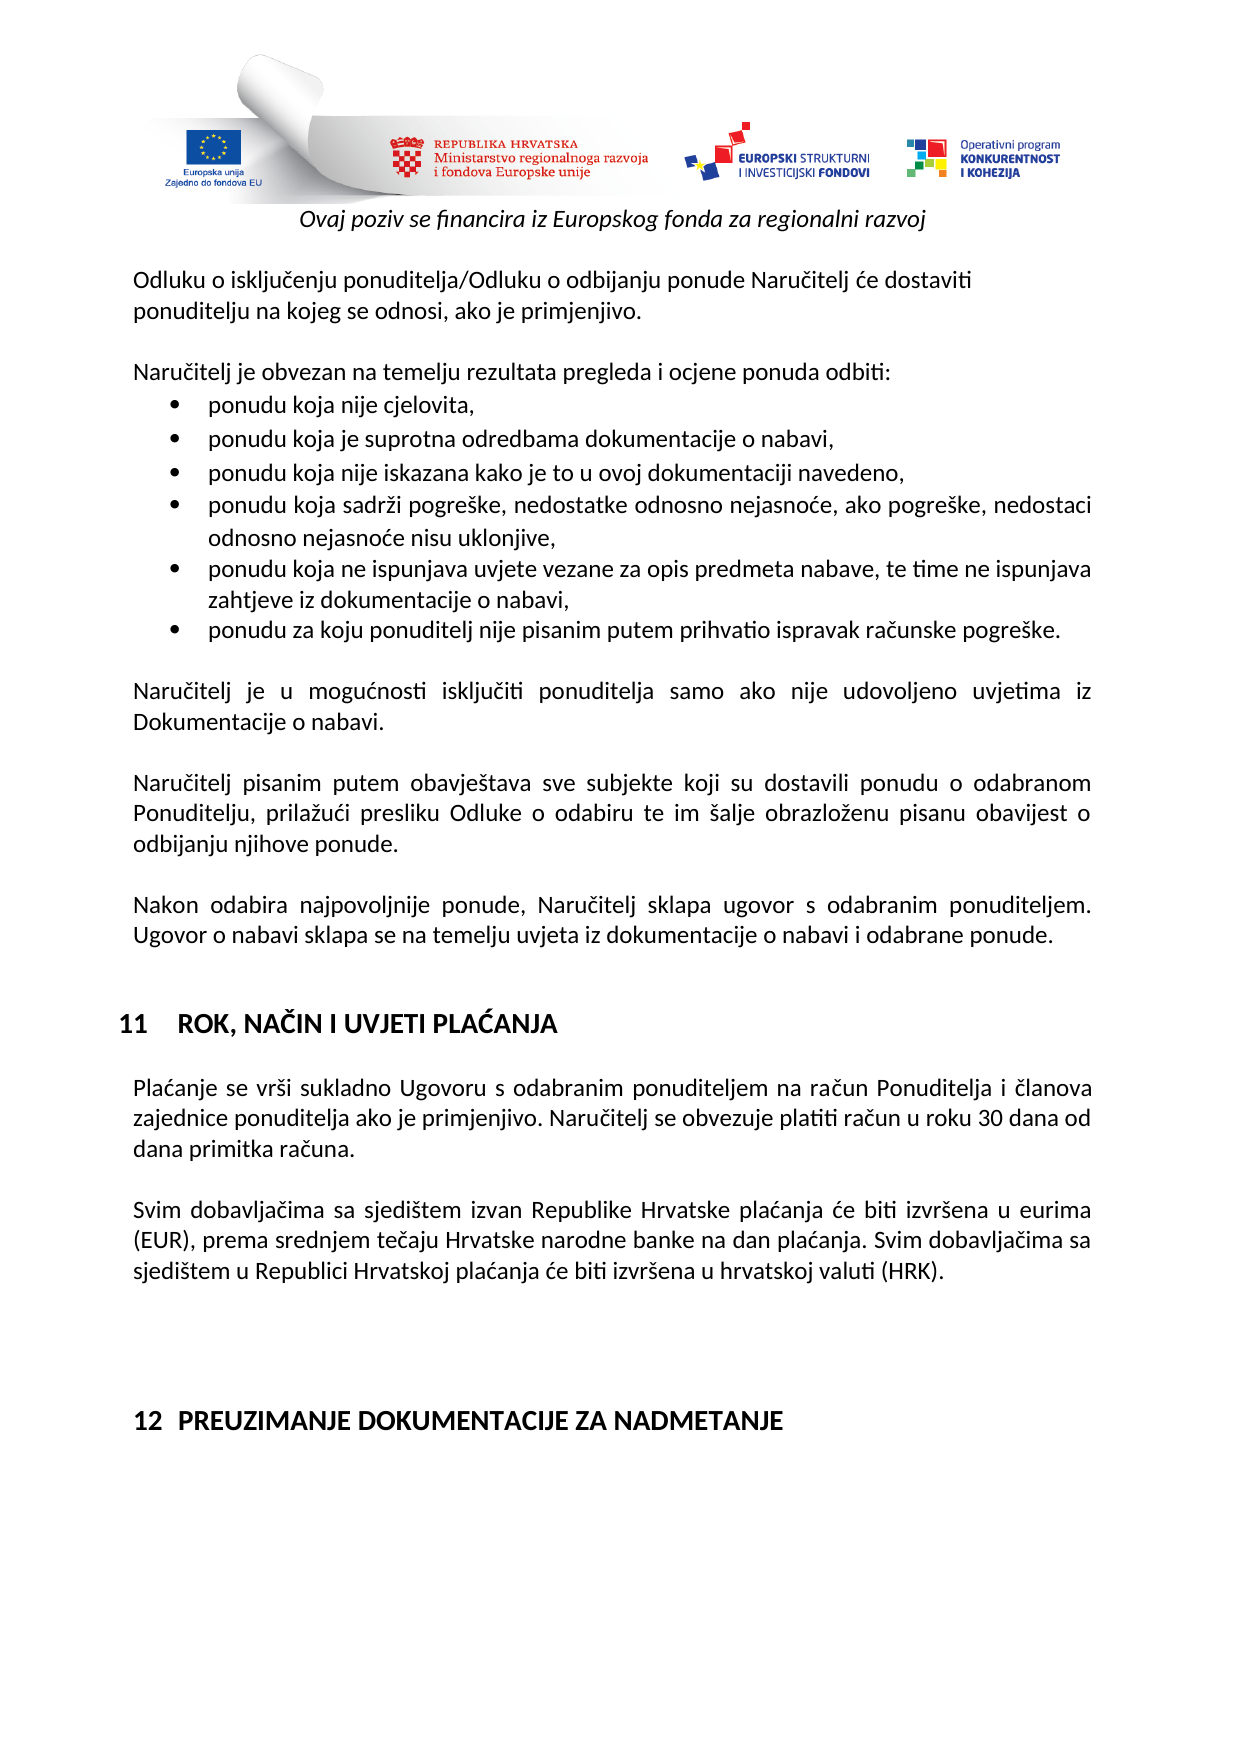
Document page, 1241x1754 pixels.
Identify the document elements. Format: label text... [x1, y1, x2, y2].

list ponudu koja je suprotna odredbama dokumentacije o nabavi, [170, 421, 1093, 455]
text Svim dobavljačima sa sjedištem izvan Republike Hrvatske plaćanja će biti izvršena u eurima (EUR), prema srednjem tečaju Hrvatske narodne banke na dan plaćanja. Svim dobavljačima sa sjedištem u Republici Hrvatskoj plaćanja će biti izvršena u hrvatskoj valuti (HRK). [133, 1194, 1093, 1285]
text Nakon odabira najpovoljnije ponude, Naručitelj sklapa ugovor s odabranim ponuditeljem. Ugovor o nabavi sklapa se na temelju uvjeta iz dokumentacije o nabavi i odabrane ponude. [133, 889, 1093, 950]
list ponudu koja sadrži pogreške, nedostatke odnosno nejasnoće, ako pogreške, nedostaci odnosno nejasnoće nisu uklonjive, [170, 489, 1093, 553]
list ponudu koja ne ispunjava uvjete vezane za opis predmeta nabave, te time ne ispunjava zahtjeve iz dokumentacije o nabavi, [170, 553, 1093, 614]
picture [140, 40, 1085, 204]
list ponudu koja nije cjelovita, [170, 387, 1093, 421]
text Naručitelj je u mogućnosti isključiti ponuditelja samo ako nije udovoljeno uvjetima iz Dokumentacije o nabavi. [133, 675, 1093, 736]
text Naručitelj je obvezan na temelju rezultata pregleda i ocjene ponuda odbiti: [133, 356, 1093, 387]
list ponudu koja nije iskazana kako je to u ovoj dokumentaciji navedeno, [170, 455, 1093, 489]
text Plaćanje se vrši sukladno Ugovoru s odabranim ponuditeljem na račun Ponuditelja i članova zajednice ponuditelja ako je primjenjivo. Naručitelj se obvezuje platiti račun u roku 30 dana od dana primitka računa. [133, 1072, 1093, 1163]
list ponudu za koju ponuditelj nije pisanim putem prihvatio ispravak računske pogreške. [170, 614, 1093, 645]
subtitle PREUZIMANJE DOKUMENTACIJE ZA NADMETANJE [133, 1402, 1093, 1438]
text Naručitelj pisanim putem obavještava sve subjekte koji su dostavili ponudu o odabranom Ponuditelju, prilažući presliku Odluke o odabiru te im šalje obrazloženu pisanu obavijest o odbijanju njihove ponude. [133, 767, 1093, 858]
text Odluku o isključenju ponuditelja/Odluku o odbijanju ponude Naručitelj će dostaviti ponuditelju na kojeg se odnosi, ako je primjenjivo. [133, 264, 1093, 326]
subtitle ROK, NAČIN I UVJETI PLAĆANJA [118, 1006, 1093, 1041]
